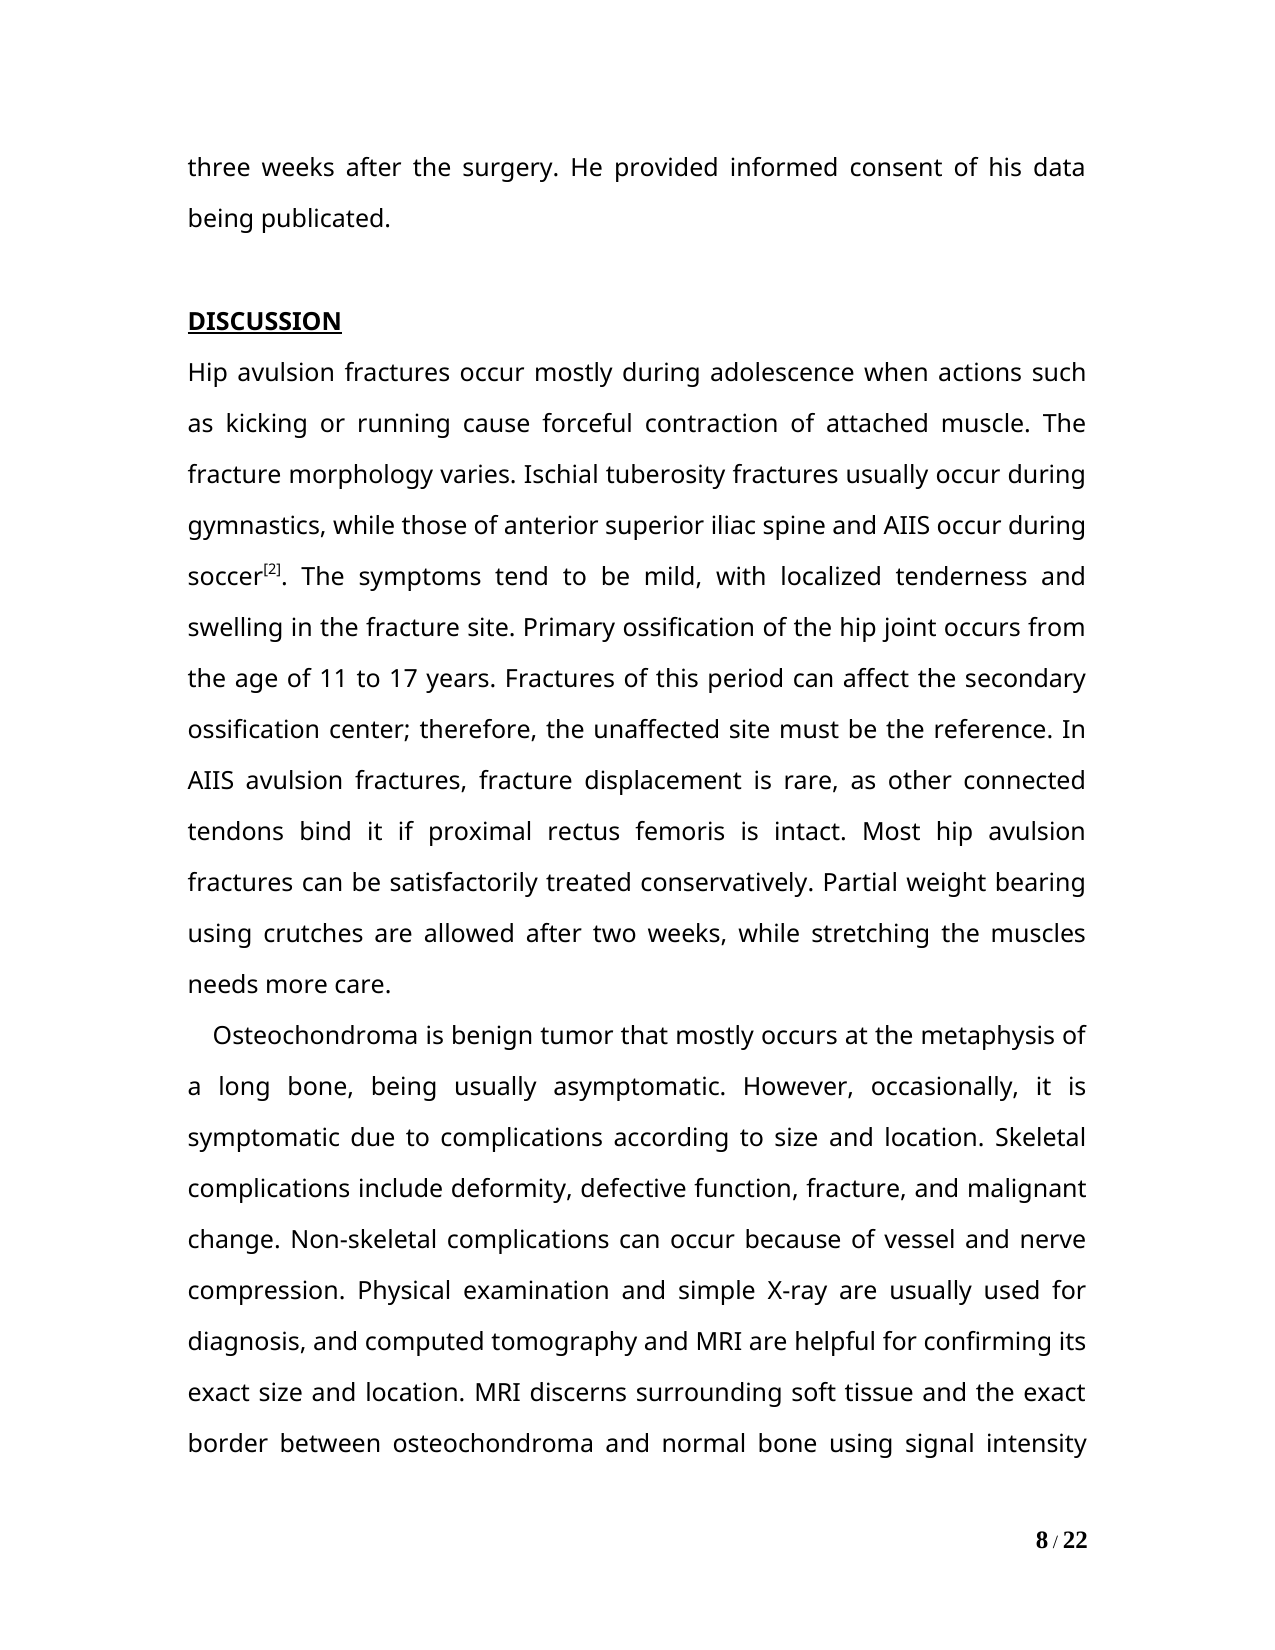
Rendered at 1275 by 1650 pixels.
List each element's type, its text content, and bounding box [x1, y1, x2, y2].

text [187, 1018, 1087, 1460]
text DISCUSSION [187, 303, 1087, 337]
text Hip avulsion fractures occur mostly during adolescence when actions such as kicking or running cause forceful contraction of attached muscle. The fracture morphology varies. Ischial tuberosity fractures usually occur during gymnastics, while those of anterior superior iliac spine and AIIS occur during soccer[2]. The symptoms tend to be mild, with localized tenderness and swelling in the fracture site. Primary ossification of the hip joint occurs from the age of 11 to 17 years. Fractures of this period can affect the secondary ossification center; therefore, the unaffected site must be the reference. In AIIS avulsion fractures, fracture displacement is rare, as other connected tendons bind it if proximal rectus femoris is intact. Most hip avulsion fractures can be satisfactorily treated conservatively. Partial weight bearing using crutches are allowed after two weeks, while stretching the muscles needs more care. [187, 354, 1087, 1001]
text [187, 150, 1087, 235]
